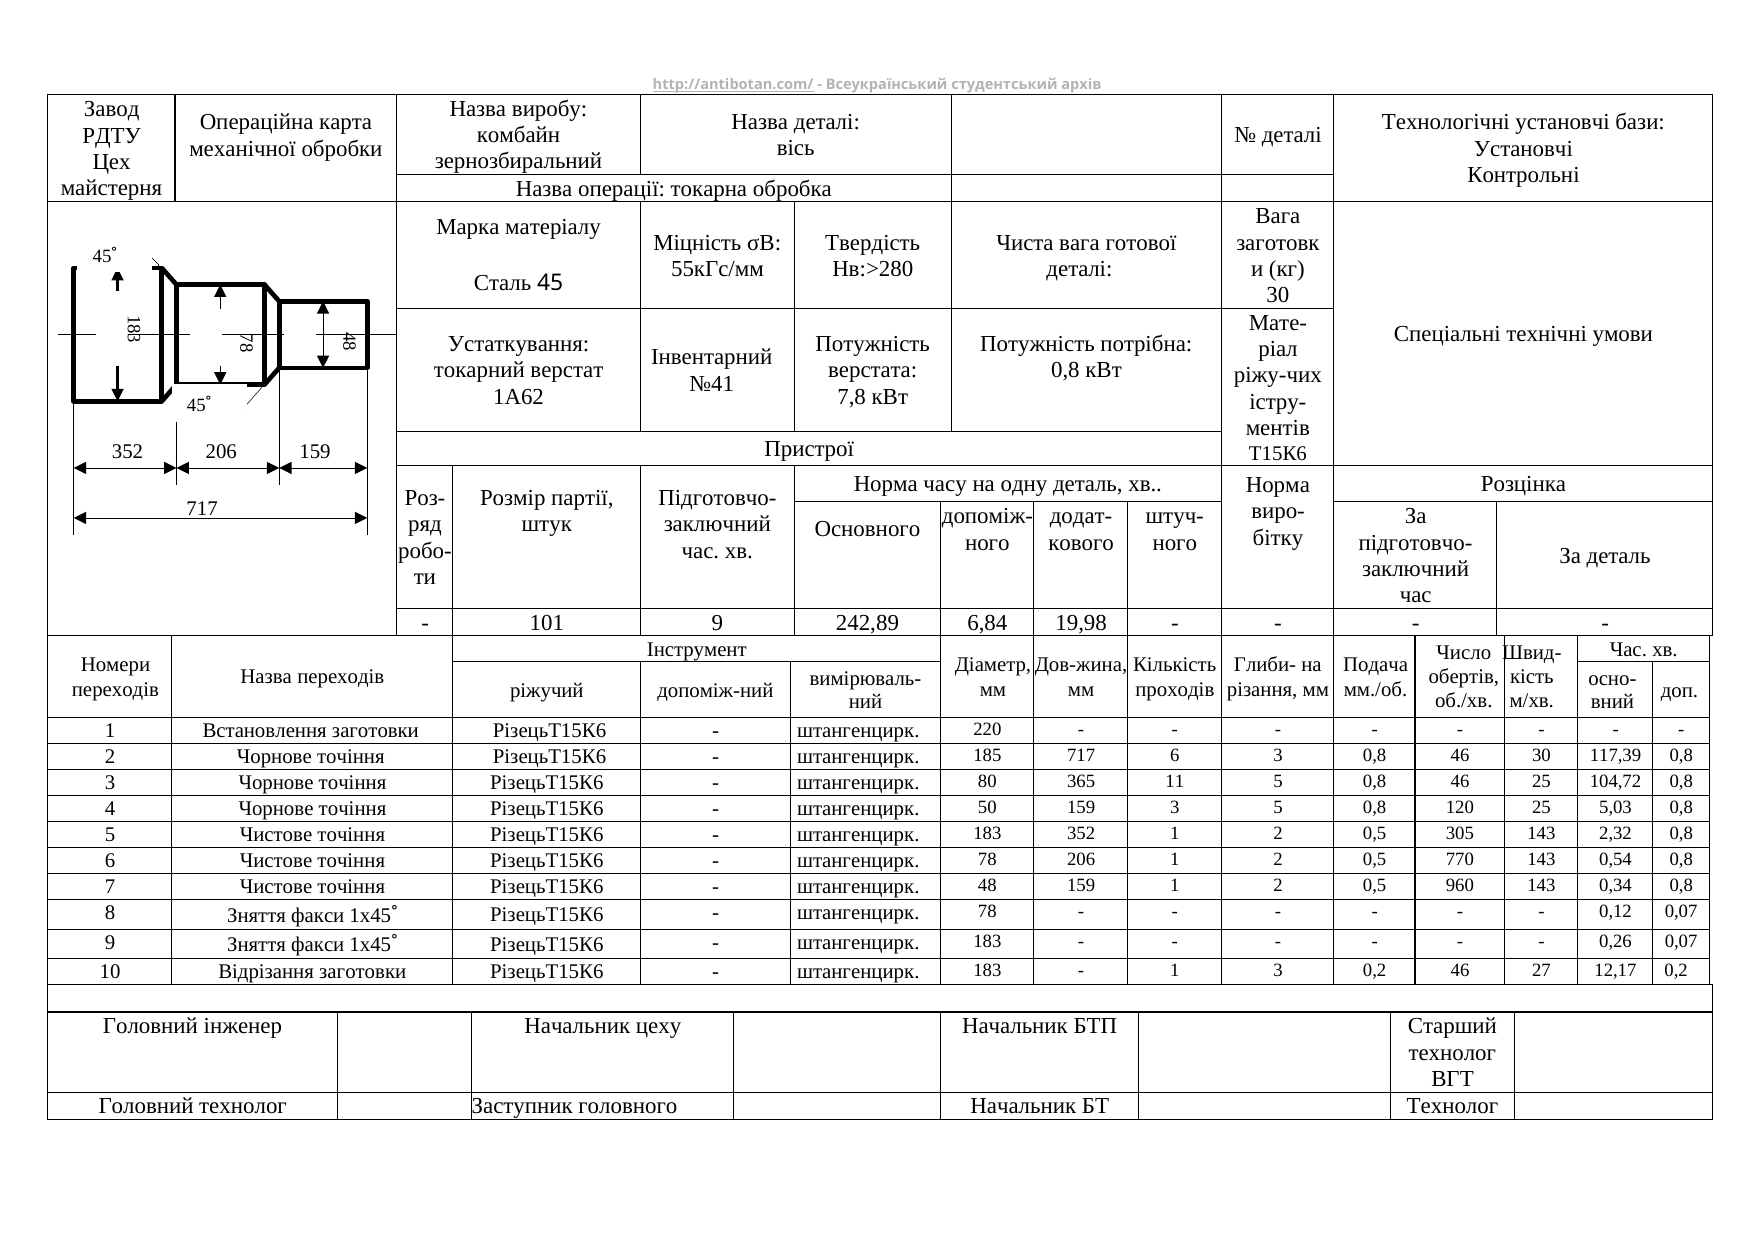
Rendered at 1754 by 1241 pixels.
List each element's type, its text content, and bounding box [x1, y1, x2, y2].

table_cell - [1578, 718, 1652, 743]
table_cell 185 [941, 744, 1033, 769]
table_cell - [1222, 609, 1333, 635]
table_cell - [1505, 900, 1577, 928]
table_cell [1515, 1093, 1712, 1119]
table_cell доп. [1653, 662, 1709, 717]
table_cell - [641, 900, 790, 928]
table_cell 3 [1128, 796, 1221, 821]
table_cell 46 [1416, 770, 1504, 795]
table_cell 159 [1034, 796, 1127, 821]
table_cell - [641, 874, 790, 899]
table_cell РізецьТ15К6 [453, 874, 640, 899]
table_cell [1222, 175, 1333, 201]
table_header Назва деталі: вісь [641, 95, 951, 174]
table_cell Старший технолог ВГТ [1391, 1013, 1514, 1092]
table_cell 0,8 [1653, 796, 1709, 821]
table_cell Інвентарний №41 [641, 309, 794, 431]
table_cell РізецьТ15К6 [453, 718, 640, 743]
table_cell 50 [941, 796, 1033, 821]
table_cell 2,32 [1578, 822, 1652, 847]
table_cell 352 [1034, 822, 1127, 847]
table_cell Назва переходів [172, 636, 452, 717]
table_cell Подача мм./об. [1334, 636, 1414, 717]
table_cell 2 [1222, 874, 1333, 899]
table_cell Норма часу на одну деталь, хв.. [795, 466, 1221, 501]
table_cell Дов-жина, мм [1034, 636, 1127, 717]
table_cell - [1034, 718, 1127, 743]
table_cell 78 [941, 900, 1033, 928]
table_cell ріжучий [453, 662, 640, 717]
table_cell 183 [941, 959, 1033, 984]
table_cell 19,98 [1034, 609, 1127, 635]
table_cell 78 [941, 848, 1033, 873]
table_cell [1515, 1013, 1712, 1092]
table_cell - [641, 770, 790, 795]
table_cell - [1497, 609, 1712, 635]
table_cell 0,8 [1653, 770, 1709, 795]
table_cell [338, 1093, 471, 1119]
table_cell 183 [941, 930, 1033, 958]
table_cell 2 [1222, 848, 1333, 873]
table_cell - [641, 718, 790, 743]
table_cell Потужність верстата: 7,8 кВт [795, 309, 951, 431]
table_cell 206 [1034, 848, 1127, 873]
table_cell Пристрої [397, 432, 1221, 465]
table_cell штангенцирк. [791, 874, 940, 899]
table_cell 0,34 [1578, 874, 1652, 899]
table_cell Міцність σВ: 55кГс/мм [641, 202, 794, 308]
table_cell штангенцирк. [791, 900, 940, 928]
table_cell Розмір партії, штук [453, 466, 640, 608]
table_cell [734, 1093, 940, 1119]
table_cell РізецьТ15К6 [453, 959, 640, 984]
table_cell - [1222, 930, 1333, 958]
table_cell Розцінка [1334, 466, 1712, 501]
table_cell 6,84 [941, 609, 1033, 635]
table_cell 48 [941, 874, 1033, 899]
table_cell 9 [641, 609, 794, 635]
table_cell Швид-кість м/хв. [1505, 636, 1577, 717]
table_cell штангенцирк. [791, 770, 940, 795]
table_cell Потужність потрібна: 0,8 кВт [952, 309, 1221, 431]
table_cell 0,8 [1653, 874, 1709, 899]
table_header Завод РДТУ Цех майстерня [48, 95, 174, 201]
table_cell Назва операції: токарна обробка [397, 175, 951, 201]
table_cell 0,12 [1578, 900, 1652, 928]
table_cell [48, 985, 1712, 1011]
table_cell 0,5 [1334, 822, 1414, 847]
table_cell осно-вний [1578, 662, 1652, 717]
table_cell - [1416, 900, 1504, 928]
table_cell Кількість проходів [1128, 636, 1221, 717]
table_cell - [1334, 718, 1414, 743]
table_header Операційна карта механічної обробки [176, 95, 396, 201]
table_cell 8 [48, 900, 171, 928]
table_cell 0,8 [1334, 796, 1414, 821]
table_cell - [641, 930, 790, 958]
table_cell 770 [1416, 848, 1504, 873]
table_cell [734, 1013, 940, 1092]
table_cell 365 [1034, 770, 1127, 795]
table_cell Роз-ряд робо-ти [397, 466, 452, 608]
table_cell 960 [1416, 874, 1504, 899]
table_cell - [1034, 930, 1127, 958]
table_cell Устаткування: токарний верстат 1А62 [397, 309, 640, 431]
table_cell - [1653, 718, 1709, 743]
table_cell 4 [48, 796, 171, 821]
table_cell [1139, 1013, 1390, 1092]
table_cell Чорнове точіння [172, 796, 452, 821]
table_cell 159 [1034, 874, 1127, 899]
table_cell Число обертів, об./хв. [1416, 636, 1504, 717]
table_cell 305 [1416, 822, 1504, 847]
table_cell Зняття факси 1х45˚ [172, 900, 452, 928]
table_cell РізецьТ15К6 [453, 770, 640, 795]
table_cell - [1334, 900, 1414, 928]
table_header Назва виробу: комбайн зернозбиральний [397, 95, 640, 174]
table_cell Відрізання заготовки [172, 959, 452, 984]
table_cell Підготовчо-заключний час. хв. [641, 466, 794, 608]
table_cell РізецьТ15К6 [453, 930, 640, 958]
table_cell - [1416, 930, 1504, 958]
table_cell 5 [48, 822, 171, 847]
table_cell Чистове точіння [172, 848, 452, 873]
table_cell - [641, 796, 790, 821]
table_cell 10 [48, 959, 171, 984]
table_cell За підготовчо-заключний час [1334, 502, 1496, 608]
table_cell [48, 202, 396, 635]
table_cell 0,2 [1653, 959, 1709, 984]
table_cell допоміж-ний [641, 662, 790, 717]
table_cell 5 [1222, 796, 1333, 821]
table_cell РізецьТ15К6 [453, 900, 640, 928]
table_cell - [1334, 609, 1496, 635]
table_cell РізецьТ15К6 [453, 848, 640, 873]
table_cell 30 [1505, 744, 1577, 769]
table_header № деталі [1222, 95, 1333, 174]
table_cell Глиби- на різання, мм [1222, 636, 1333, 717]
table_cell Спеціальні технічні умови [1334, 202, 1712, 465]
table_cell - [1128, 900, 1221, 928]
table_cell 25 [1505, 796, 1577, 821]
table_cell додат-кового [1034, 502, 1127, 608]
table_cell - [1416, 718, 1504, 743]
table_cell 80 [941, 770, 1033, 795]
table_cell Основного [795, 502, 940, 608]
table_cell 11 [1128, 770, 1221, 795]
table_cell - [641, 848, 790, 873]
table_cell 1 [48, 718, 171, 743]
table_cell Час. хв. [1578, 636, 1709, 661]
table_cell - [641, 959, 790, 984]
table_cell штангенцирк. [791, 848, 940, 873]
table_cell 183 [941, 822, 1033, 847]
table_cell Головний технолог [48, 1093, 337, 1119]
table_cell 1 [1128, 822, 1221, 847]
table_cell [472, 1093, 733, 1119]
table_cell - [1505, 930, 1577, 958]
table_cell 0,8 [1653, 744, 1709, 769]
table_cell 0,8 [1653, 848, 1709, 873]
table_cell допоміж-ного [941, 502, 1033, 608]
table_cell 2 [48, 744, 171, 769]
table_cell 0,8 [1334, 744, 1414, 769]
table_cell РізецьТ15К6 [453, 796, 640, 821]
table_cell - [1222, 718, 1333, 743]
table_cell - [641, 822, 790, 847]
table_cell 25 [1505, 770, 1577, 795]
table_cell Зняття факси 1х45˚ [172, 930, 452, 958]
table_cell штангенцирк. [791, 822, 940, 847]
table_cell 6 [1128, 744, 1221, 769]
table_cell - [1034, 959, 1127, 984]
table_cell 120 [1416, 796, 1504, 821]
table_cell Начальник БТП [941, 1013, 1138, 1092]
table_cell Начальник БТ цеху [941, 1093, 1138, 1119]
table_cell - [1505, 718, 1577, 743]
table_cell штангенцирк. [791, 930, 940, 958]
table_cell 7 [48, 874, 171, 899]
table_cell 1 [1128, 848, 1221, 873]
table_cell - [1334, 930, 1414, 958]
table_cell 3 [48, 770, 171, 795]
table_cell 2 [1222, 822, 1333, 847]
table_cell 220 [941, 718, 1033, 743]
table_cell Чиста вага готової деталі: [952, 202, 1221, 308]
table_cell 5,03 [1578, 796, 1652, 821]
table_cell Головний інженер [48, 1013, 337, 1092]
table_cell - [641, 744, 790, 769]
table_cell Норма виро-бітку [1222, 466, 1333, 608]
table_cell 101 [453, 609, 640, 635]
table_cell 46 [1416, 744, 1504, 769]
table_cell Встановлення заготовки [172, 718, 452, 743]
table_cell Чистове точіння [172, 822, 452, 847]
table_cell Твердість Нв:>280 [795, 202, 951, 308]
table_cell штангенцирк. [791, 744, 940, 769]
table_cell 104,72 [1578, 770, 1652, 795]
table_cell [952, 175, 1221, 201]
table_cell 0,54 [1578, 848, 1652, 873]
table_cell Мате-ріал ріжу-чих істру-ментів Т15К6 [1222, 309, 1333, 465]
table_cell - [1034, 900, 1127, 928]
table_cell 0,8 [1334, 770, 1414, 795]
table_cell 9 [48, 930, 171, 958]
table_cell 1 [1128, 959, 1221, 984]
table_cell 3 [1222, 744, 1333, 769]
table_cell [338, 1013, 471, 1092]
table_cell За деталь [1497, 502, 1712, 608]
table_cell штуч-ного [1128, 502, 1221, 608]
table_cell 0,26 [1578, 930, 1652, 958]
table_cell - [1222, 900, 1333, 928]
table_cell 27 [1505, 959, 1577, 984]
table_cell - [1128, 930, 1221, 958]
table_cell Марка матеріалу Сталь 45 [397, 202, 640, 308]
table_cell - [397, 609, 452, 635]
table_cell 0,8 [1653, 822, 1709, 847]
table_cell штангенцирк. [791, 959, 940, 984]
table_cell Інструмент [453, 636, 940, 661]
table_cell 0,07 [1653, 930, 1709, 958]
table_cell [1139, 1093, 1390, 1119]
table_cell 5 [1222, 770, 1333, 795]
table_cell 1 [1128, 874, 1221, 899]
table_cell Технолог [1391, 1093, 1514, 1119]
table_cell вимірюваль-ний [791, 662, 940, 717]
table_cell 6 [48, 848, 171, 873]
table_cell 0,5 [1334, 874, 1414, 899]
table_cell Чорнове точіння [172, 770, 452, 795]
table_cell Діаметр, мм [941, 636, 1033, 717]
table_cell Вага заготовки (кг) 30 [1222, 202, 1333, 308]
table_cell 0,2 [1334, 959, 1414, 984]
table_cell 0,07 [1653, 900, 1709, 928]
table_cell Чорнове точіння [172, 744, 452, 769]
table_cell 143 [1505, 848, 1577, 873]
table_cell штангенцирк. [791, 796, 940, 821]
table_cell штангенцирк. [791, 718, 940, 743]
table_cell Чистове точіння [172, 874, 452, 899]
table_cell 143 [1505, 822, 1577, 847]
table_cell - [1128, 718, 1221, 743]
table_header [952, 95, 1221, 174]
table_cell РізецьТ15К6 [453, 822, 640, 847]
table_cell Номери переходів [48, 636, 171, 717]
table_header Технологічні установчі бази: Установчі Контрольні [1334, 95, 1712, 201]
table_cell 242,89 [795, 609, 940, 635]
table_cell 143 [1505, 874, 1577, 899]
table_cell 3 [1222, 959, 1333, 984]
table_cell РізецьТ15К6 [453, 744, 640, 769]
table_cell 717 [1034, 744, 1127, 769]
table_cell 0,5 [1334, 848, 1414, 873]
table_cell 117,39 [1578, 744, 1652, 769]
table_cell 12,17 [1578, 959, 1652, 984]
table_cell - [1128, 609, 1221, 635]
table_cell Начальник цеху [472, 1013, 733, 1092]
table_cell 46 [1416, 959, 1504, 984]
